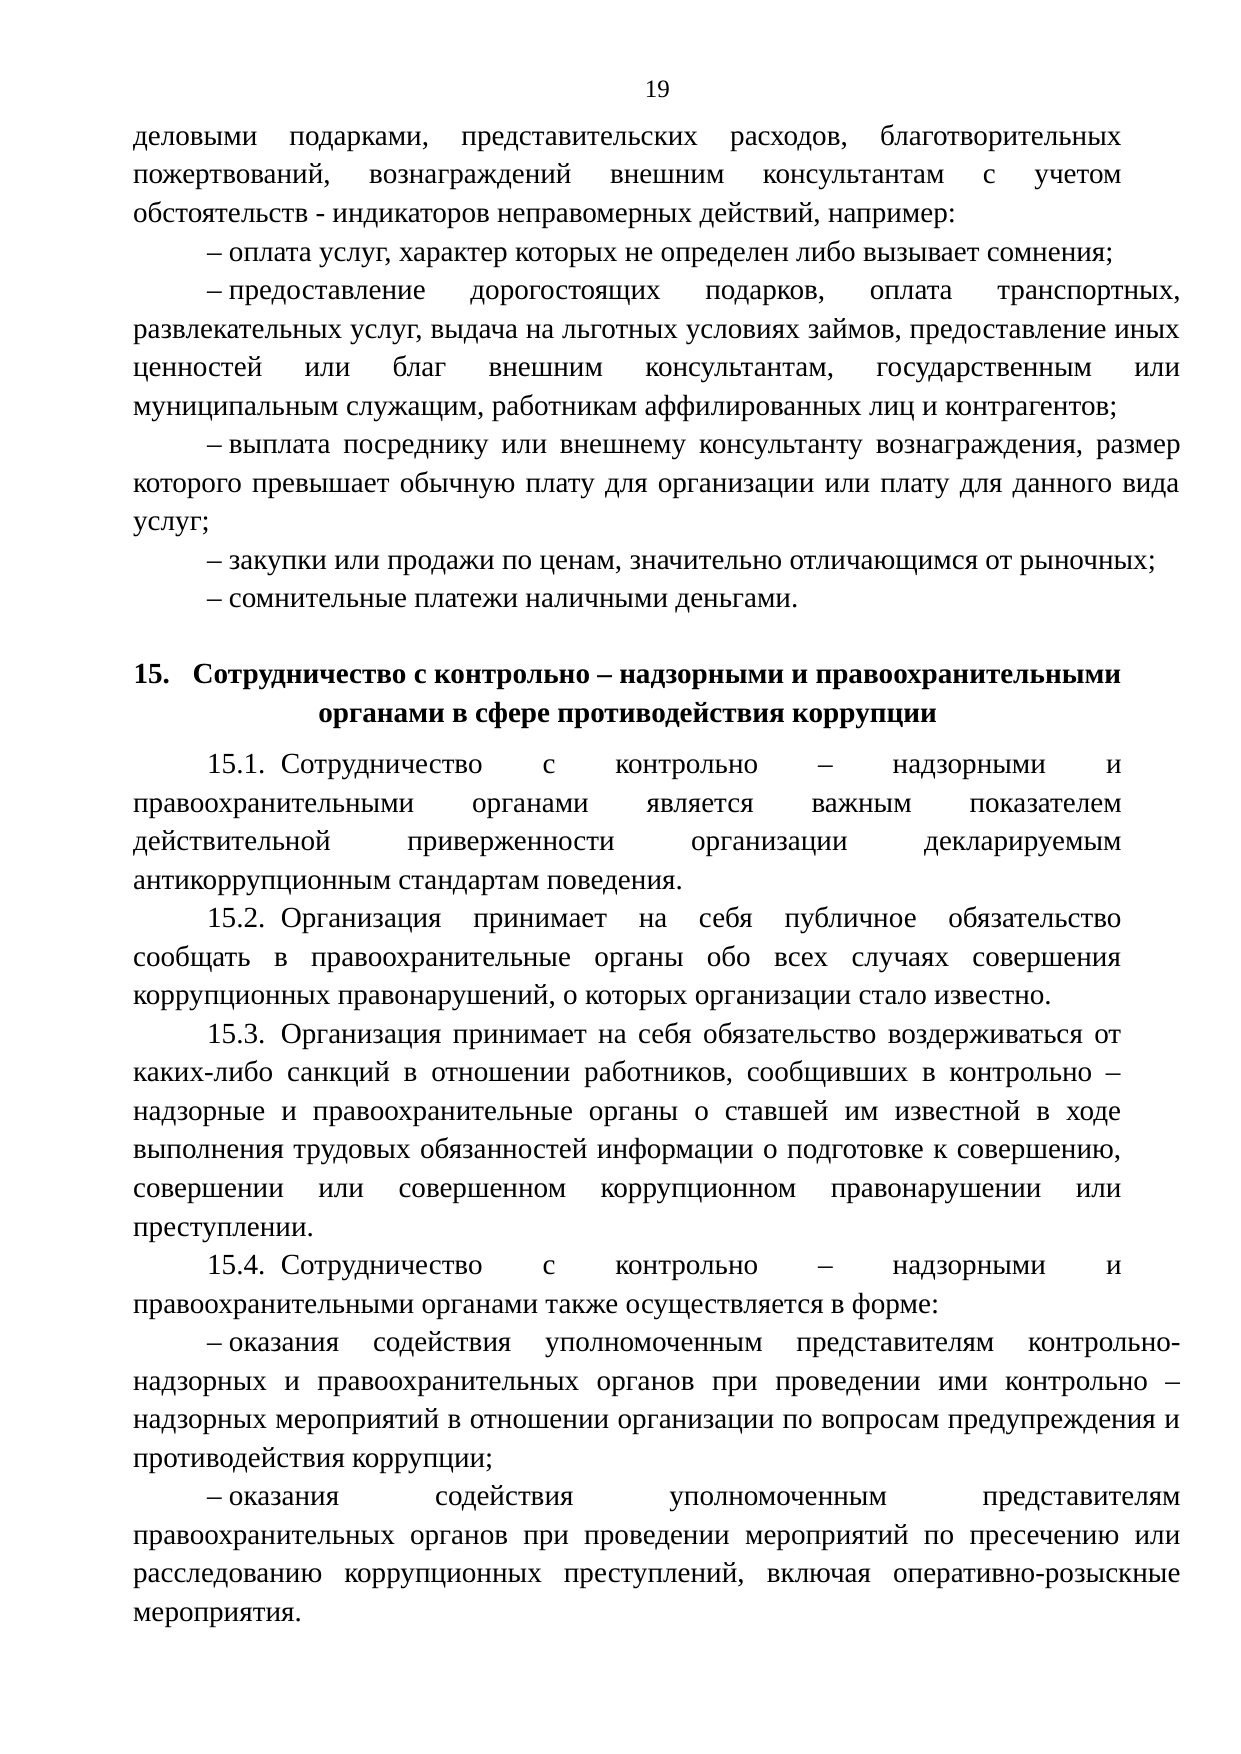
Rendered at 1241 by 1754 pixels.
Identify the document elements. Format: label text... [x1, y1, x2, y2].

text – оказания содействия уполномоченным представителям контрольно-надзорных и правоохранительных органов при проведении ими контрольно – надзорных мероприятий в отношении организации по вопросам предупреждения и противодействия коррупции; [133, 1324, 1181, 1473]
list Сотрудничество с контрольно – надзорными и правоохранительными органами также осуществляется в форме: [133, 1247, 1122, 1319]
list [133, 118, 1122, 229]
list Сотрудничество с контрольно – надзорными и правоохранительными органами является важным показателем действительной приверженности организации декларируемым антикоррупционным стандартам поведения. [133, 746, 1122, 895]
list Сотрудничество с контрольно – надзорными и правоохранительными органами в сфере противодействия коррупции [133, 657, 1122, 729]
text – оплата услуг, характер которых не определен либо вызывает сомнения; [133, 234, 1181, 267]
text – закупки или продажи по ценам, значительно отличающимся от рыночных; [133, 542, 1181, 576]
text – сомнительные платежи наличными деньгами. [133, 581, 1181, 614]
list Организация принимает на себя публичное обязательство сообщать в правоохранительные органы обо всех случаях совершения коррупционных правонарушений, о которых организации стало известно. [133, 900, 1122, 1011]
list Организация принимает на себя обязательство воздерживаться от каких-либо санкций в отношении работников, сообщивших в контрольно – надзорные и правоохранительные органы о ставшей им известной в ходе выполнения трудовых обязанностей информации о подготовке к совершению, совершении или совершенном коррупционном правонарушении или преступлении. [133, 1016, 1122, 1242]
text – предоставление дорогостоящих подарков, оплата транспортных, развлекательных услуг, выдача на льготных условиях займов, предоставление иных ценностей или благ внешним консультантам, государственным или муниципальным служащим, работникам аффилированных лиц и контрагентов; [133, 272, 1181, 421]
text – оказания содействия уполномоченным представителям правоохранительных органов при проведении мероприятий по пресечению или расследованию коррупционных преступлений, включая оперативно-розыскные мероприятия. [133, 1478, 1181, 1628]
text – выплата посреднику или внешнему консультанту вознаграждения, размер которого превышает обычную плату для организации или плату для данного вида услуг; [133, 426, 1181, 537]
